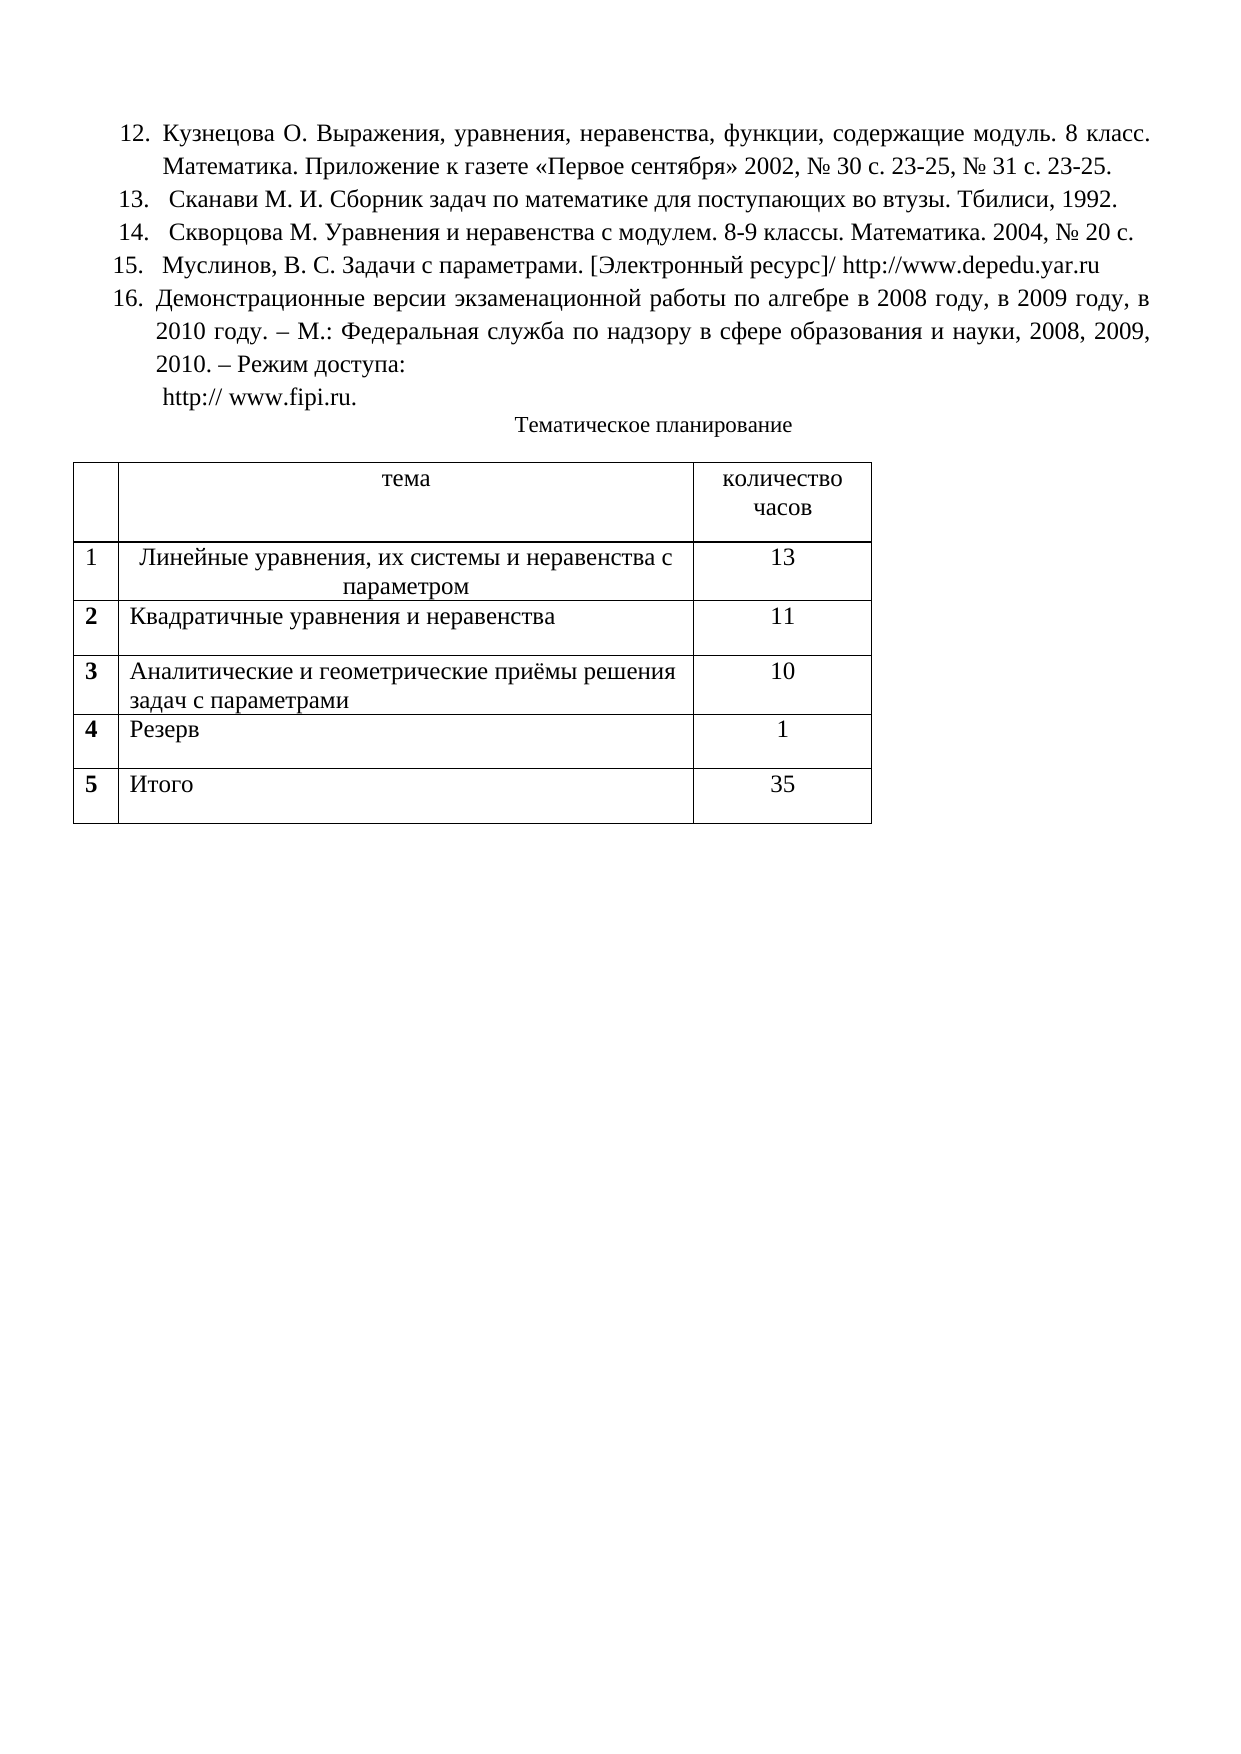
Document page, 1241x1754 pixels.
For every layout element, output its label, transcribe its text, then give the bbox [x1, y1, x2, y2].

table_cell 5 [74, 769, 118, 823]
table_header [74, 463, 118, 541]
table_cell 4 [74, 715, 118, 768]
table_cell Итого [119, 769, 693, 823]
table_cell 11 [694, 601, 871, 655]
text Тематическое планирование [156, 411, 1152, 437]
table_header количество часов [694, 463, 871, 541]
list Скворцова М. Уравнения и неравенства с модулем. 8-9 классы. Математика. 2004, № 20 с. [118, 217, 1152, 246]
table_cell 13 [694, 543, 871, 600]
list Муслинов, В. С. Задачи с параметрами. [Электронный ресурс]/ http://www.depedu.yar.ru [112, 250, 1152, 279]
table_cell 10 [694, 656, 871, 713]
table_cell 2 [74, 601, 118, 655]
list Кузнецова О. Выражения, уравнения, неравенства, функции, содержащие модуль. 8 класс. Математика. Приложение к газете «Первое сентября» 2002, № 30 с. 23-25, № 31 с. 23-25. [119, 118, 1152, 180]
table_cell 35 [694, 769, 871, 823]
table_cell Аналитические и геометрические приёмы решения задач с параметрами [119, 656, 693, 713]
text http:// www.fipi.ru. [162, 382, 1152, 411]
table_cell 1 [694, 715, 871, 768]
table_cell Квадратичные уравнения и неравенства [119, 601, 693, 655]
table_header тема [119, 463, 693, 541]
table_cell 1 [74, 543, 118, 600]
table_cell Линейные уравнения, их системы и неравенства с параметром [119, 543, 693, 600]
table_cell 3 [74, 656, 118, 713]
list Сканави М. И. Сборник задач по математике для поступающих во втузы. Тбилиси, 1992. [118, 184, 1152, 213]
table_cell Резерв [119, 715, 693, 768]
list Демонстрационные версии экзаменационной работы по алгебре в 2008 году, в 2009 году, в 2010 году. – М.: Федеральная служба по надзору в сфере образования и науки, 2008, 2009, 2010. – Режим доступа: [112, 283, 1152, 378]
